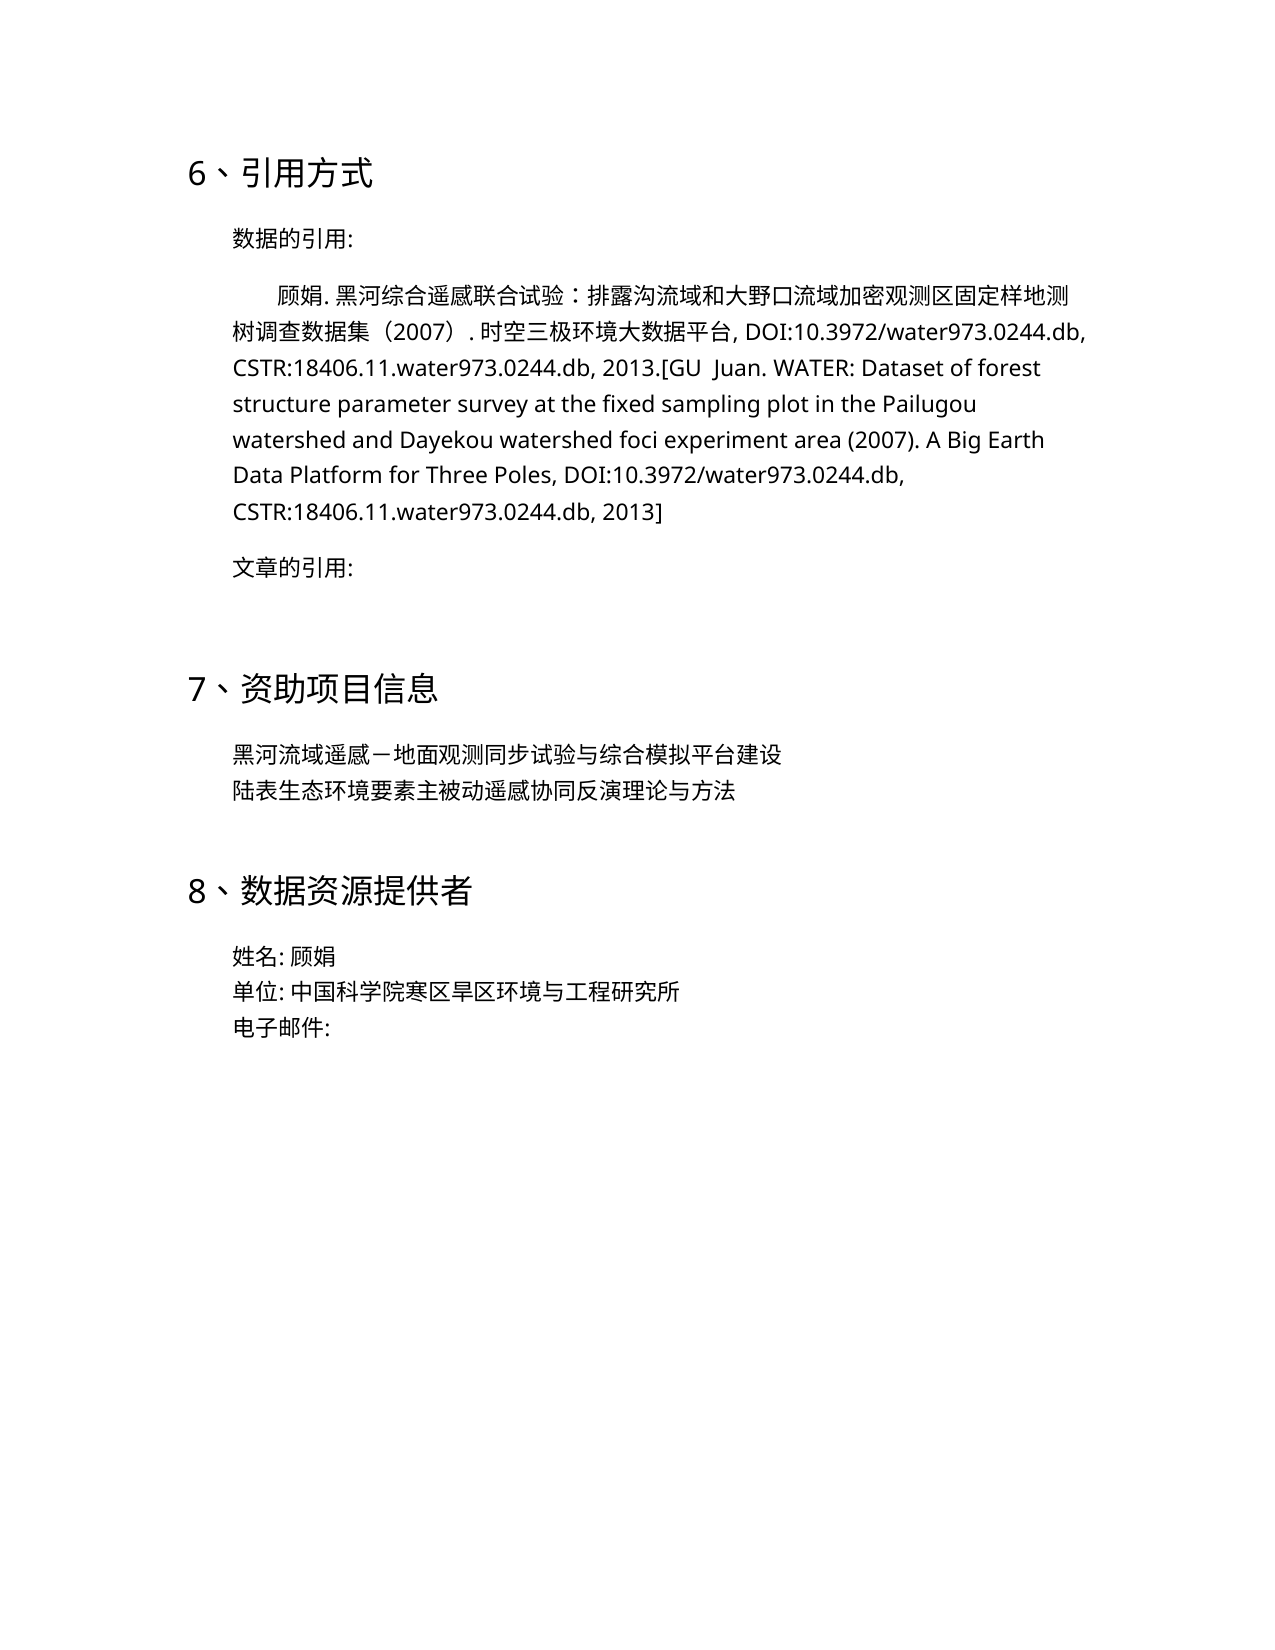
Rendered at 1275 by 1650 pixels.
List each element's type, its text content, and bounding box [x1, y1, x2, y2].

text 6、引用方式 [187, 150, 1087, 195]
text 黑河流域遥感－地面观测同步试验与综合模拟平台建设 陆表生态环境要素主被动遥感协同反演理论与方法 [232, 739, 1087, 842]
text 顾娟. 黑河综合遥感联合试验：排露沟流域和大野口流域加密观测区固定样地测树调查数据集（2007）. 时空三极环境大数据平台, DOI:10.3972/water973.0244.db, CSTR:18406.11.water973.0244.db, 2013.[GU Juan. WATER: Dataset of forest structure parameter survey at the fixed sampling plot in the Pailugou watershed and Dayekou watershed foci experiment area (2007). A Big Earth Data Platform for Three Poles, DOI:10.3972/water973.0244.db, CSTR:18406.11.water973.0244.db, 2013] [232, 280, 1087, 527]
text 8、数据资源提供者 [187, 867, 1087, 913]
text 文章的引用: [232, 552, 1087, 583]
text 7、资助项目信息 [187, 666, 1087, 711]
text 数据的引用: [232, 223, 1087, 254]
text 姓名: 顾娟 单位: 中国科学院寒区旱区环境与工程研究所 电子邮件: [232, 940, 1087, 1115]
